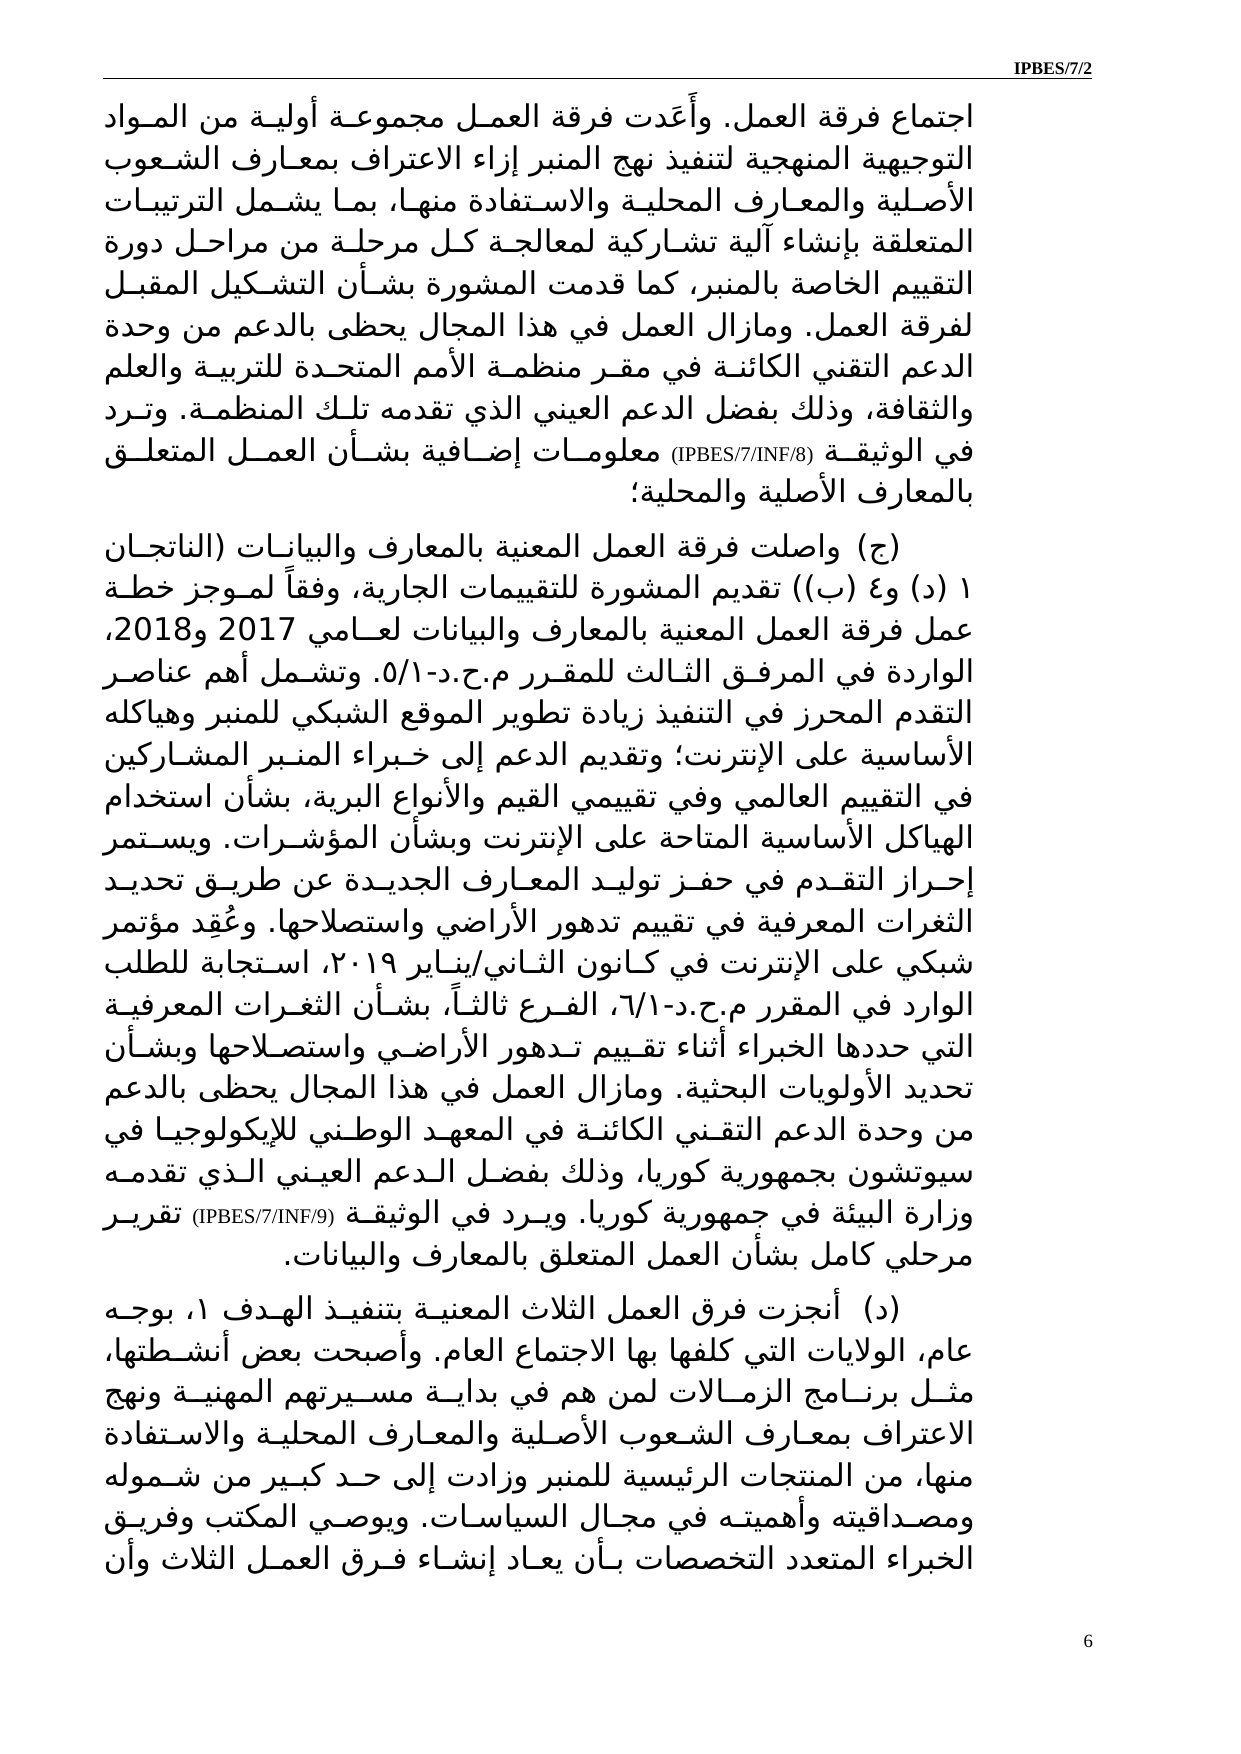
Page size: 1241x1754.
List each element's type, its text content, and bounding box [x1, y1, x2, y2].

list (ج) واصلت فرقة العمل المعنية بالمعارف والبيانات (الناتجان ١ (د) و٤ (ب)) تقديم المشورة للتقييمات الجارية، وفقاً لموجز خطة عمل فرقة العمل المعنية بالمعارف والبيانات لعامي 2017 و2018، الواردة في المرفق الثالث للمقرر م.ح.د-٥/١. وتشمل أهم عناصر التقدم المحرز في التنفيذ زيادة تطوير الموقع الشبكي للمنبر وهياكله الأساسية على الإنترنت؛ وتقديم الدعم إلى خبراء المنبر المشاركين في التقييم العالمي وفي تقييمي القيم والأنواع البرية، بشأن استخدام الهياكل الأساسية المتاحة على الإنترنت وبشأن المؤشرات. ويستمر إحراز التقدم في حفز توليد المعارف الجديدة عن طريق تحديد الثغرات المعرفية في تقييم تدهور الأراضي واستصلاحها. وعُقِد مؤتمر شبكي على الإنترنت في كانون الثاني/يناير ٢٠١٩، استجابة للطلب الوارد في المقرر م.ح.د-٦/١، الفرع ثالثاً، بشأن الثغرات المعرفية التي حددها الخبراء أثناء تقييم تدهور الأراضي واستصلاحها وبشأن تحديد الأولويات البحثية. ومازال العمل في هذا المجال يحظى بالدعم من وحدة الدعم التقني الكائنة في المعهد الوطني للإيكولوجيا في سيوتشون بجمهورية كوريا، وذلك بفضل الدعم العيني الذي تقدمه وزارة البيئة في جمهورية كوريا. ويرد في الوثيقة (IPBES/7/INF/9) تقرير مرحلي كامل بشأن العمل المتعلق بالمعارف والبيانات. [103, 524, 974, 1274]
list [103, 94, 974, 511]
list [103, 1286, 974, 1578]
